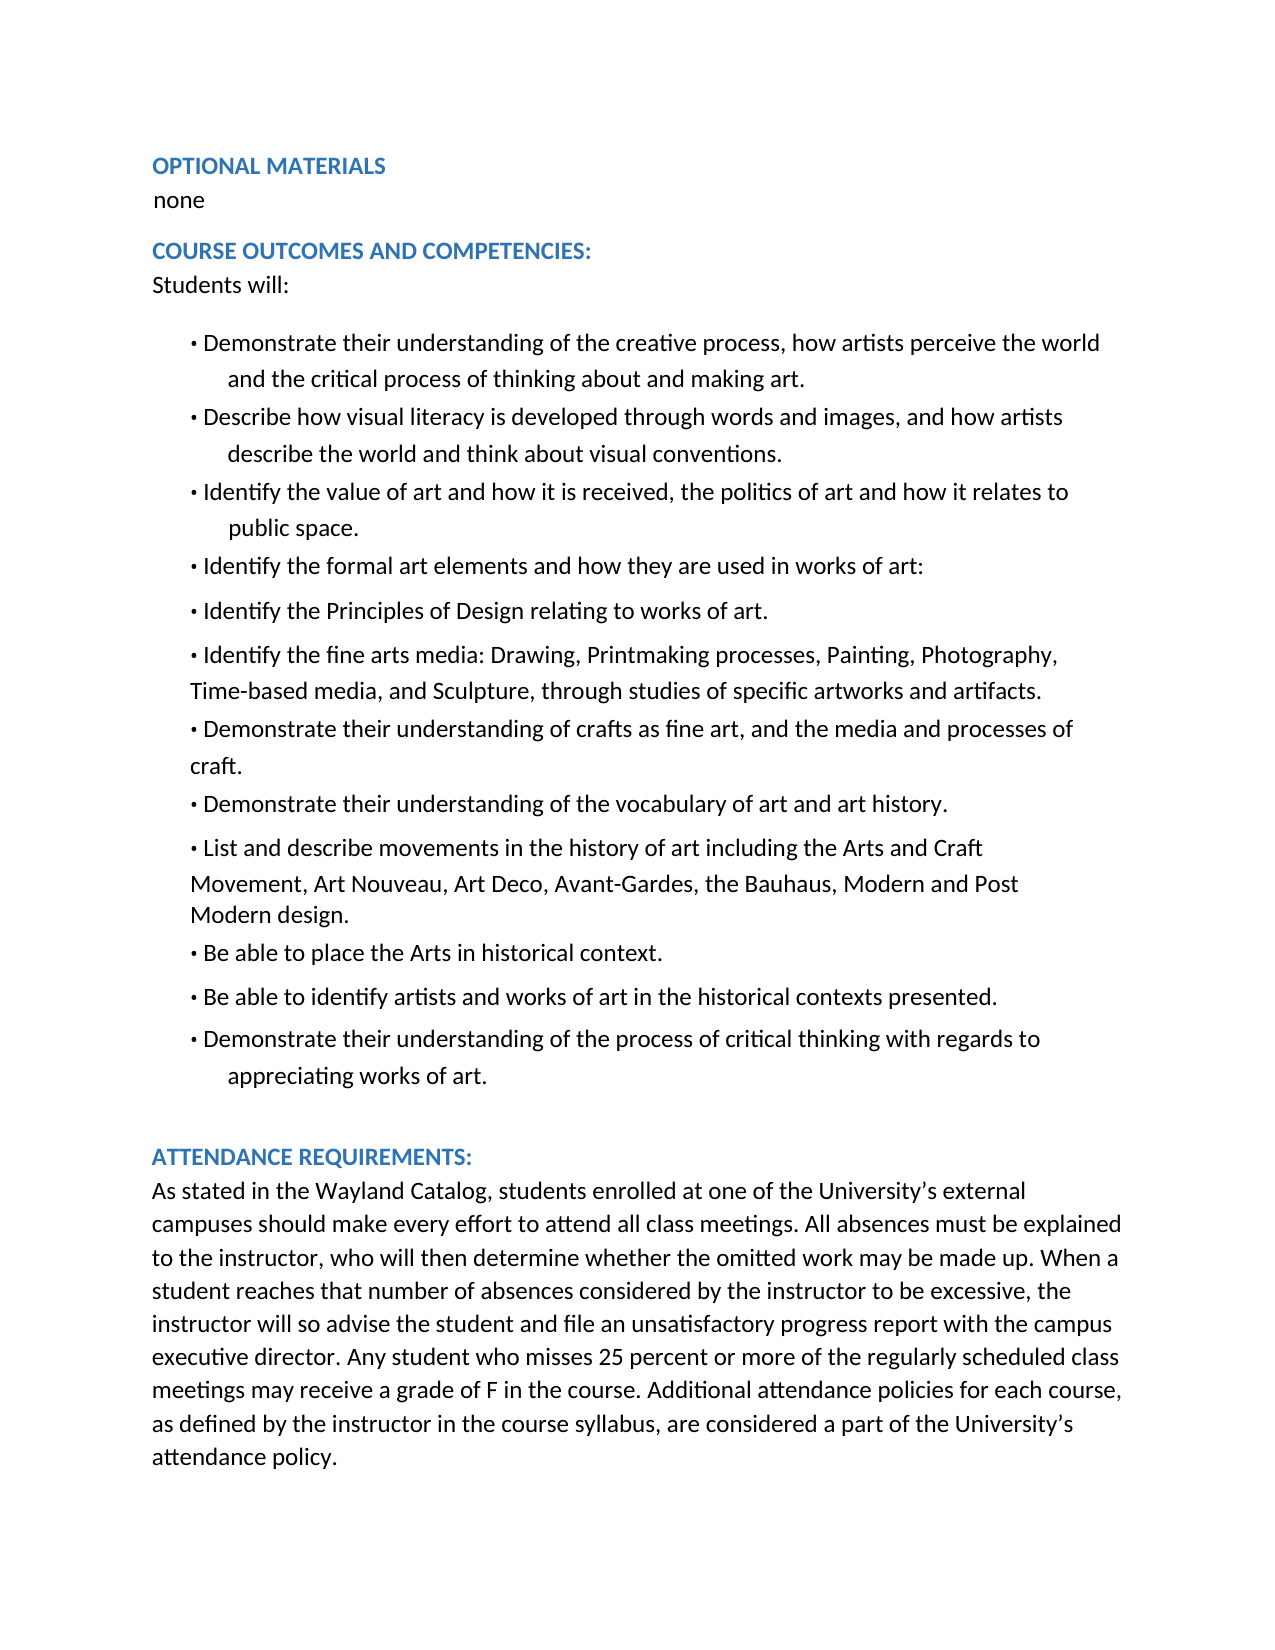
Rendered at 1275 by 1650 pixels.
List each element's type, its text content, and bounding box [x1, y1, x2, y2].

text As stated in the Wayland Catalog, students enrolled at one of the University’s external campuses should make every effort to attend all class meetings. All absences must be explained to the instructor, who will then determine whether the omitted work may be made up. When a student reaches that number of absences considered by the instructor to be excessive, the instructor will so advise the student and file an unsatisfactory progress report with the campus executive director. Any student who misses 25 percent or more of the regularly scheduled class meetings may receive a grade of F in the course. Additional attendance policies for each course, as defined by the instructor in the course syllabus, are considered a part of the University’s attendance policy. [152, 1175, 1129, 1472]
text ATTENDANCE REQUIREMENTS: [151, 1141, 1130, 1172]
text Students will: [152, 269, 1130, 300]
text • Identify the Principles of Design relating to works of art. [190, 588, 1130, 631]
text OPTIONAL MATERIALS [152, 150, 1130, 181]
text • Demonstrate their understanding of the process of critical thinking with regards to appreciating works of art. [190, 1017, 1070, 1090]
text • Demonstrate their understanding of the creative process, how artists perceive the world and the critical process of thinking about and making art. [190, 320, 1123, 394]
text • Identify the value of art and how it is received, the politics of art and how it relates to public space. [190, 469, 1099, 543]
text • List and describe movements in the history of art including the Arts and Craft Movement, Art Nouveau, Art Deco, Avant-Gardes, the Bauhaus, Modern and Post Modern design. [190, 826, 1063, 930]
text • Identify the fine arts media: Drawing, Printmaking processes, Painting, Photography, Time-based media, and Sculpture, through studies of specific artworks and artifacts. [190, 632, 1098, 706]
text • Be able to identify artists and works of art in the historical contexts presented. [190, 974, 1130, 1017]
text • Identify the formal art elements and how they are used in works of art: [190, 544, 954, 587]
text none [153, 184, 1130, 215]
text COURSE OUTCOMES AND COMPETENCIES: [152, 235, 1130, 266]
text • Demonstrate their understanding of the vocabulary of art and art history. [190, 782, 1063, 824]
text • Describe how visual literacy is developed through words and images, and how artists describe the world and think about visual conventions. [190, 395, 1093, 468]
text • Demonstrate their understanding of crafts as fine art, and the media and processes of craft. [190, 707, 1098, 781]
text • Be able to place the Arts in historical context. [190, 931, 1130, 973]
